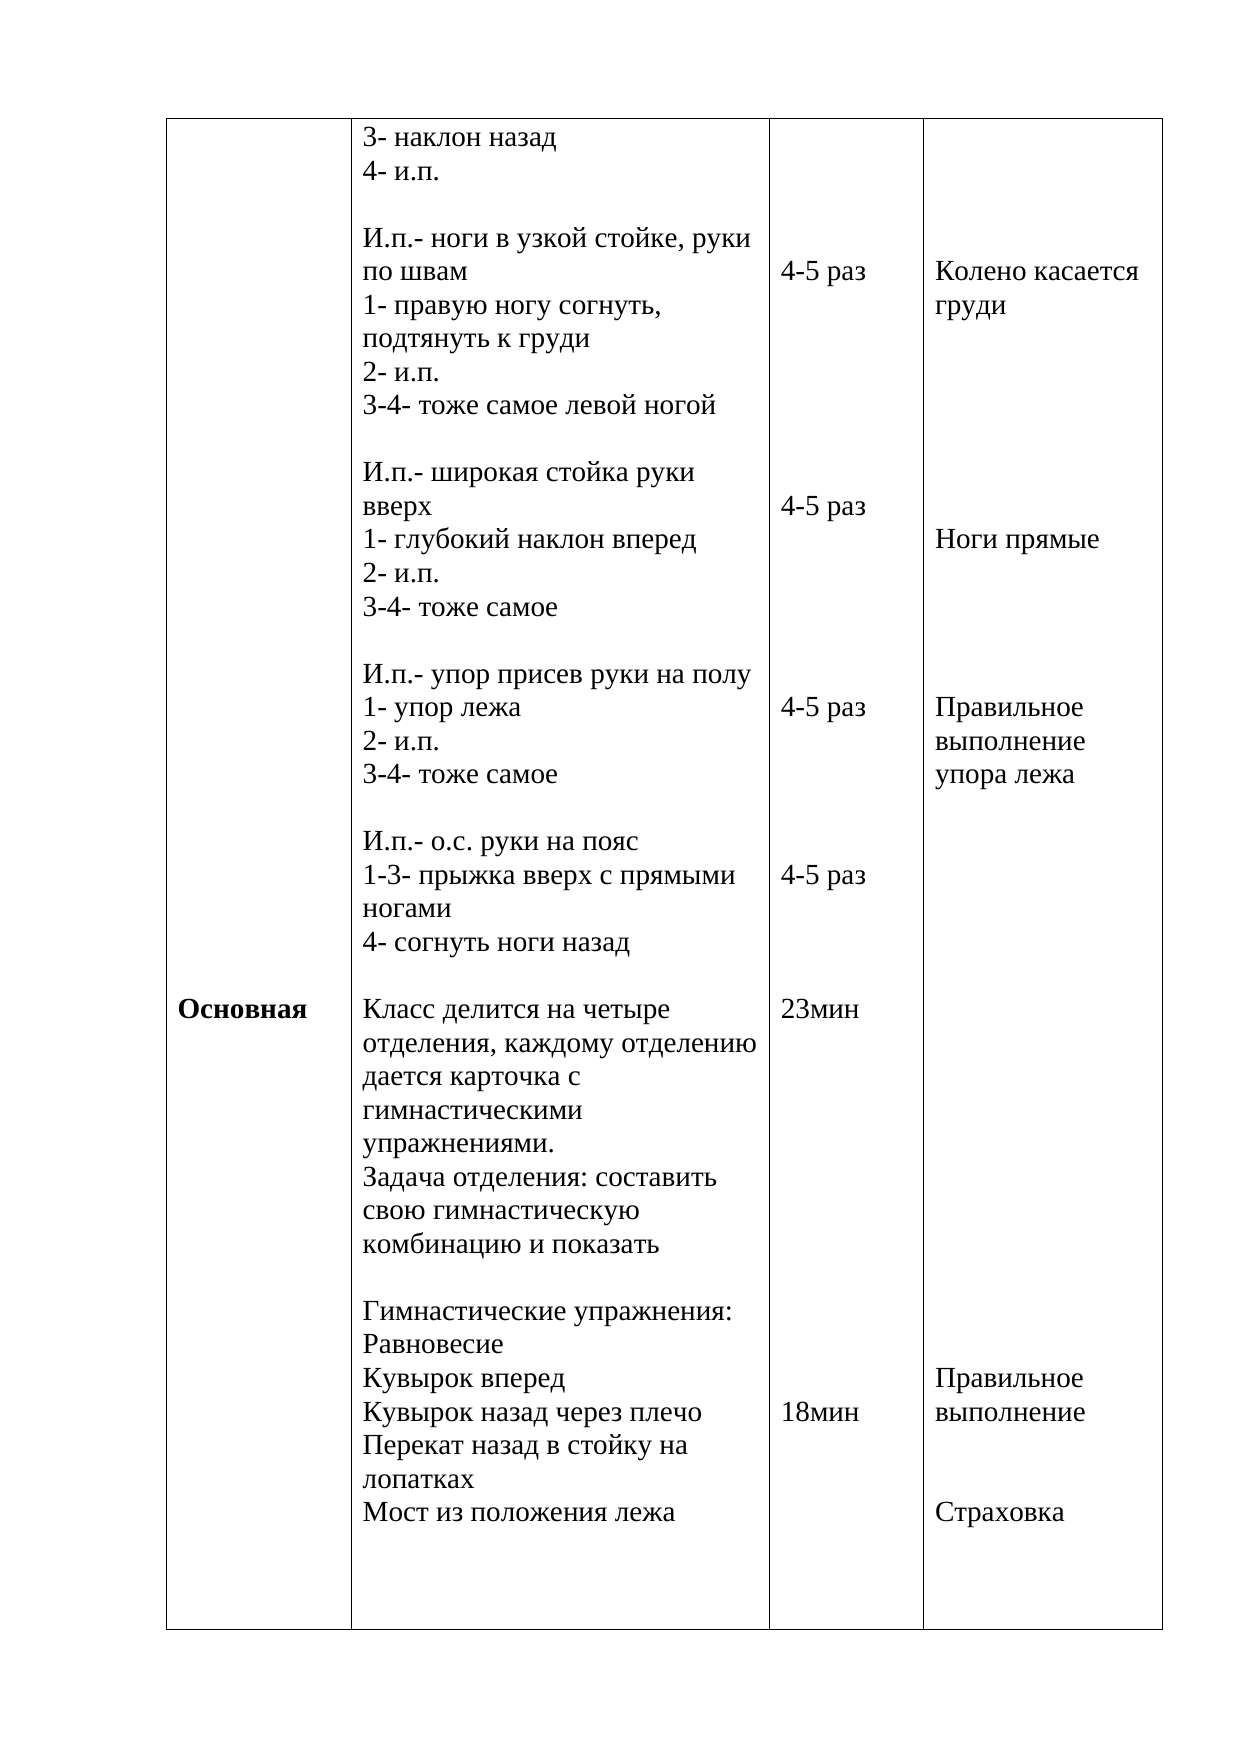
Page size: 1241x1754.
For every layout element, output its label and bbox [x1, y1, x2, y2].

table_cell [770, 119, 923, 1628]
table_cell [167, 119, 351, 1628]
table_cell [924, 119, 1162, 1628]
table_cell [352, 119, 769, 1628]
